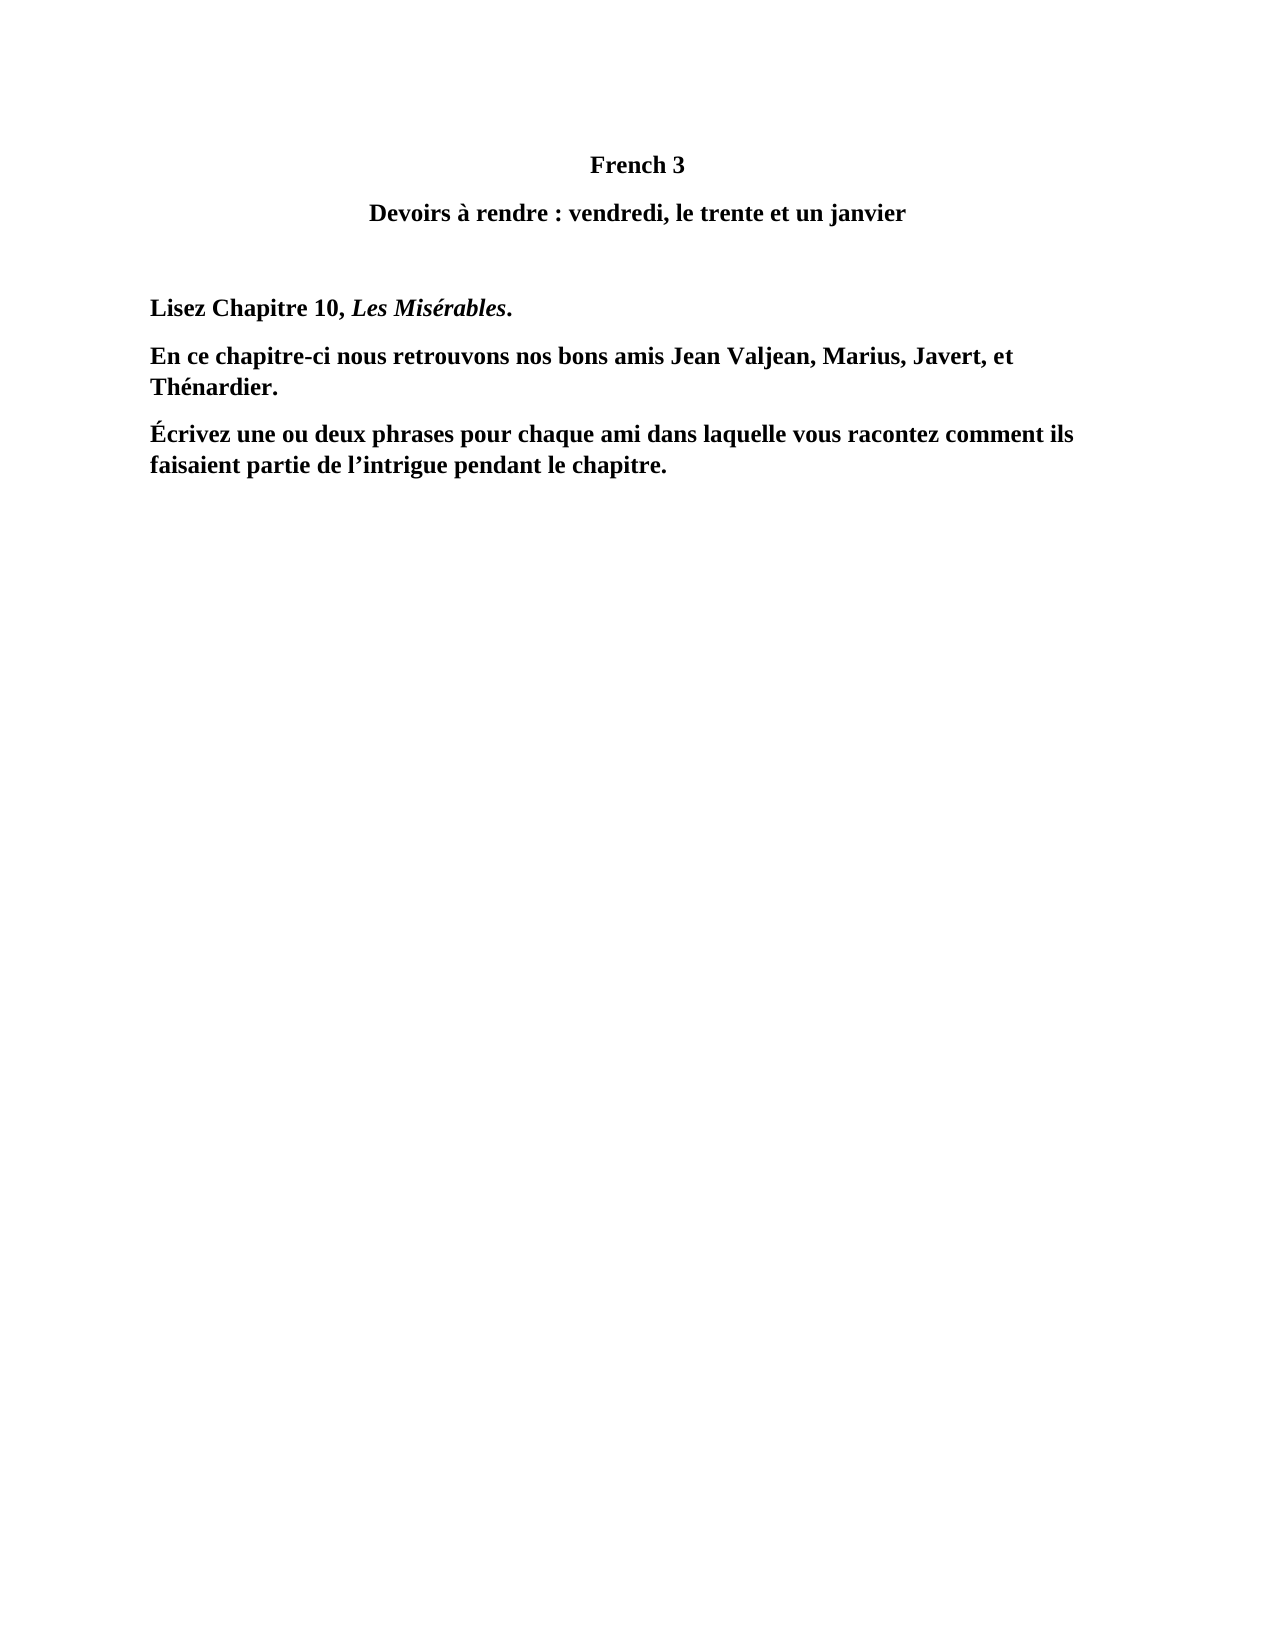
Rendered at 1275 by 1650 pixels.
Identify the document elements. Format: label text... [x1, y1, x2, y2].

text Devoirs à rendre : vendredi, le trente et un janvier [150, 198, 1125, 226]
text En ce chapitre-ci nous retrouvons nos bons amis Jean Valjean, Marius, Javert, et Thénardier. [150, 341, 1125, 401]
text Écrivez une ou deux phrases pour chaque ami dans laquelle vous racontez comment ils faisaient partie de l’intrigue pendant le chapitre. [150, 419, 1125, 479]
text Lisez Chapitre 10, Les Misérables. [150, 293, 1125, 322]
text French 3 [150, 150, 1125, 179]
